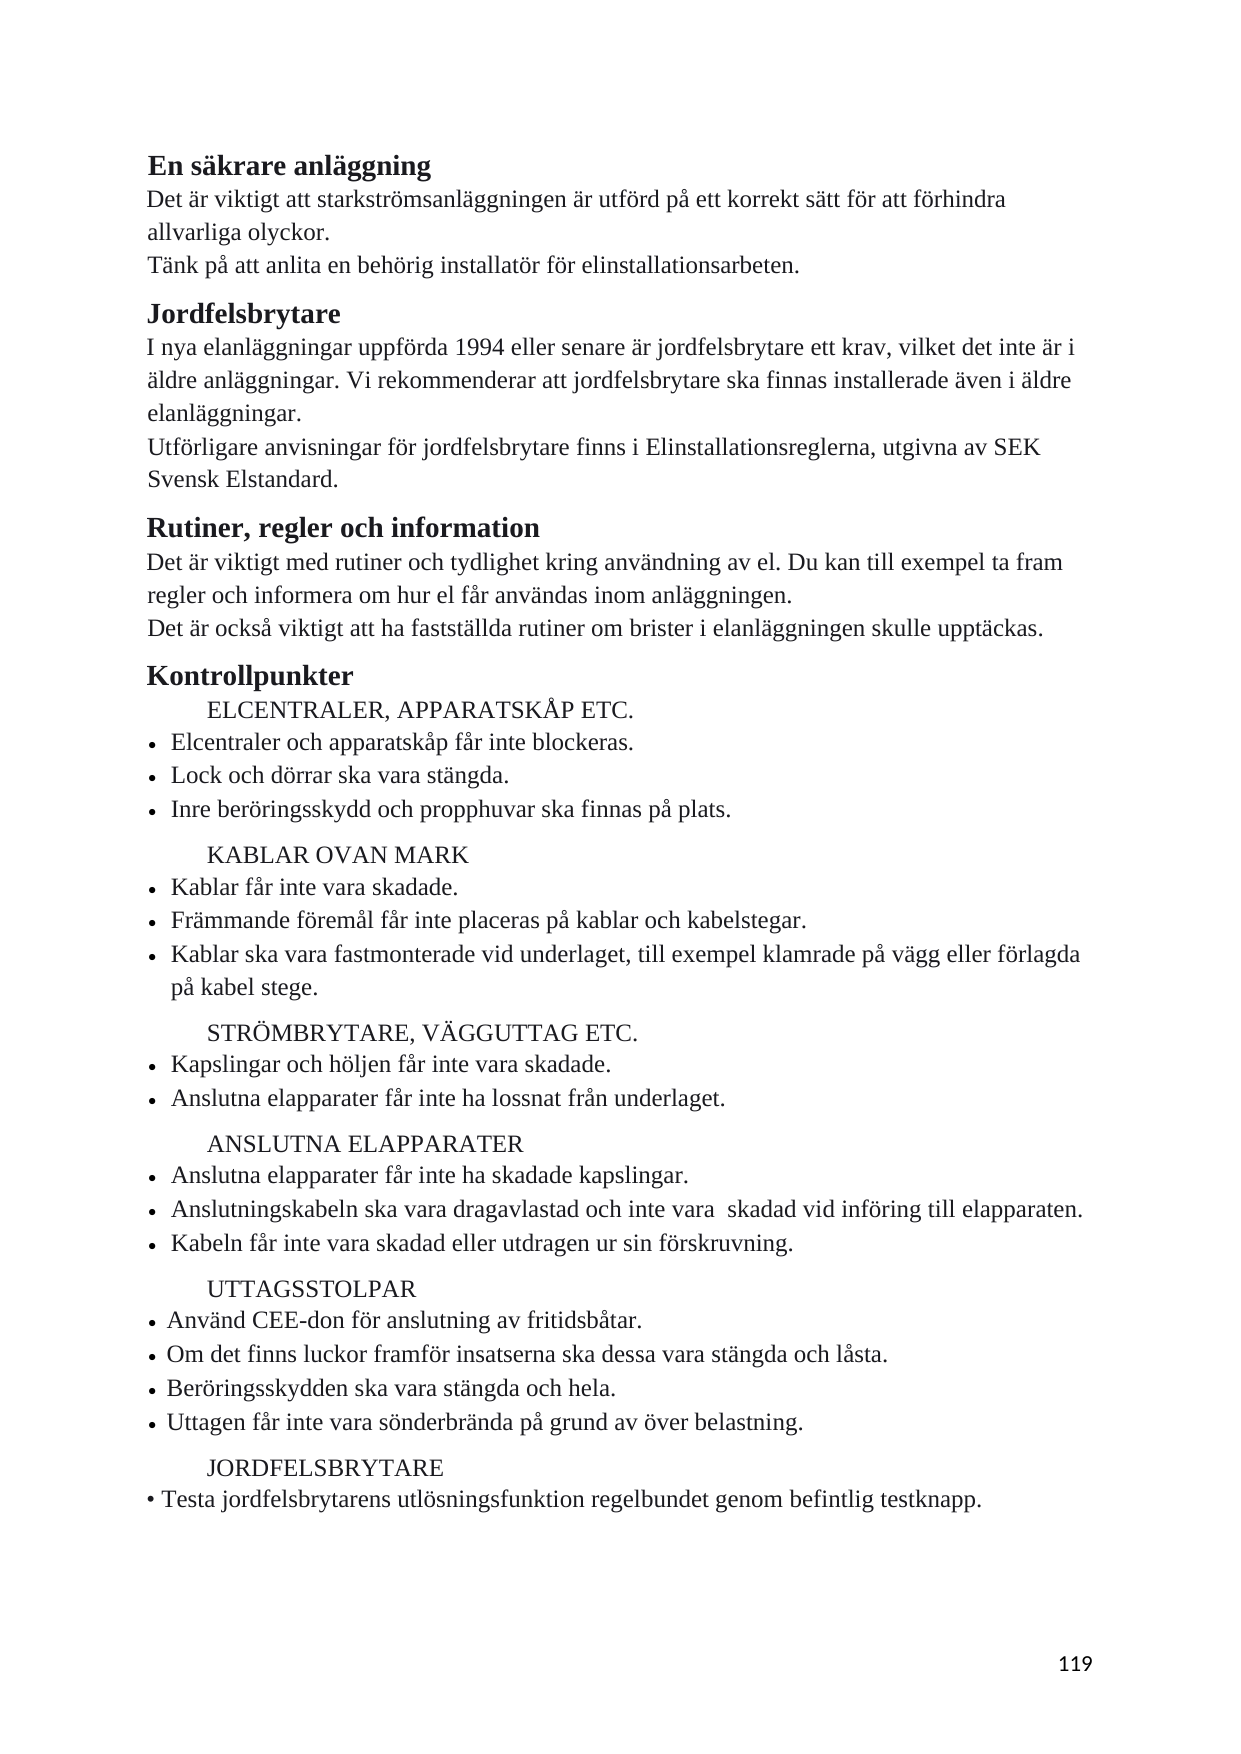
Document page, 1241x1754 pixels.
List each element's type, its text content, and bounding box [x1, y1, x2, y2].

list Lock och dörrar ska vara stängda. [148, 761, 1093, 789]
list Använd CEE-don för anslutning av fritidsbåtar. [148, 1306, 1093, 1334]
text KABLAR OVAN MARK [207, 840, 1093, 869]
list Främmande föremål får inte placeras på kablar och kabelstegar. [148, 906, 1093, 934]
text Det är viktigt att starkströmsanläggningen är utförd på ett korrekt sätt för att förhindra allvarliga olyckor. Tänk på att anlita en behörig installatör för elinstallationsarbeten. [146, 184, 1093, 279]
text ELCENTRALER, APPARATSKÅP ETC. [207, 695, 1093, 724]
list Anslutna elapparater får inte ha lossnat från underlaget. [148, 1083, 1093, 1112]
text I nya elanläggningar uppförda 1994 eller senare är jordfelsbrytare ett krav, vilket det inte är i äldre anläggningar. Vi rekommenderar att jordfelsbrytare ska finnas installerade även i äldre elanläggningar. Utförligare anvisningar för jordfelsbrytare finns i Elinstallationsreglerna, utgivna av SEK Svensk Elstandard. [146, 332, 1093, 493]
list Kabeln får inte vara skadad eller utdragen ur sin förskruvning. [148, 1228, 1093, 1257]
text Rutiner, regler och information [146, 510, 1093, 544]
text STRÖMBRYTARE, VÄGGUTTAG ETC. [207, 1018, 1093, 1047]
list Anslutningskabeln ska vara dragavlastad och inte vara skadad vid införing till elapparaten. [148, 1194, 1093, 1223]
list Uttagen får inte vara sönderbrända på grund av över belastning. [148, 1407, 1093, 1436]
list Om det finns luckor framför insatserna ska dessa vara stängda och låsta. [148, 1339, 1093, 1368]
text UTTAGSSTOLPAR [207, 1274, 1093, 1303]
text • Testa jordfelsbrytarens utlösningsfunktion regelbundet genom befintlig testknapp. [146, 1484, 1093, 1513]
list Kablar får inte vara skadade. [148, 872, 1093, 900]
text Det är viktigt med rutiner och tydlighet kring användning av el. Du kan till exempel ta fram regler och informera om hur el får användas inom anläggningen. Det är också viktigt att ha fastställda rutiner om brister i elanläggningen skulle upptäckas. [146, 547, 1093, 642]
list Kablar ska vara fastmonterade vid underlaget, till exempel klamrade på vägg eller förlagda på kabel stege. [148, 939, 1093, 1001]
list Inre beröringsskydd och propphuvar ska finnas på plats. [148, 794, 1093, 823]
text ANSLUTNA ELAPPARATER [207, 1129, 1093, 1158]
list Beröringsskydden ska vara stängda och hela. [148, 1373, 1093, 1402]
text En säkrare anläggning [148, 148, 1093, 181]
text Kontrollpunkter [146, 658, 1093, 692]
list Elcentraler och apparatskåp får inte blockeras. [148, 727, 1093, 755]
list Kapslingar och höljen får inte vara skadade. [148, 1049, 1093, 1078]
list Anslutna elapparater får inte ha skadade kapslingar. [148, 1161, 1093, 1189]
text JORDFELSBRYTARE [207, 1453, 1093, 1482]
text Jordfelsbrytare [146, 296, 1093, 329]
